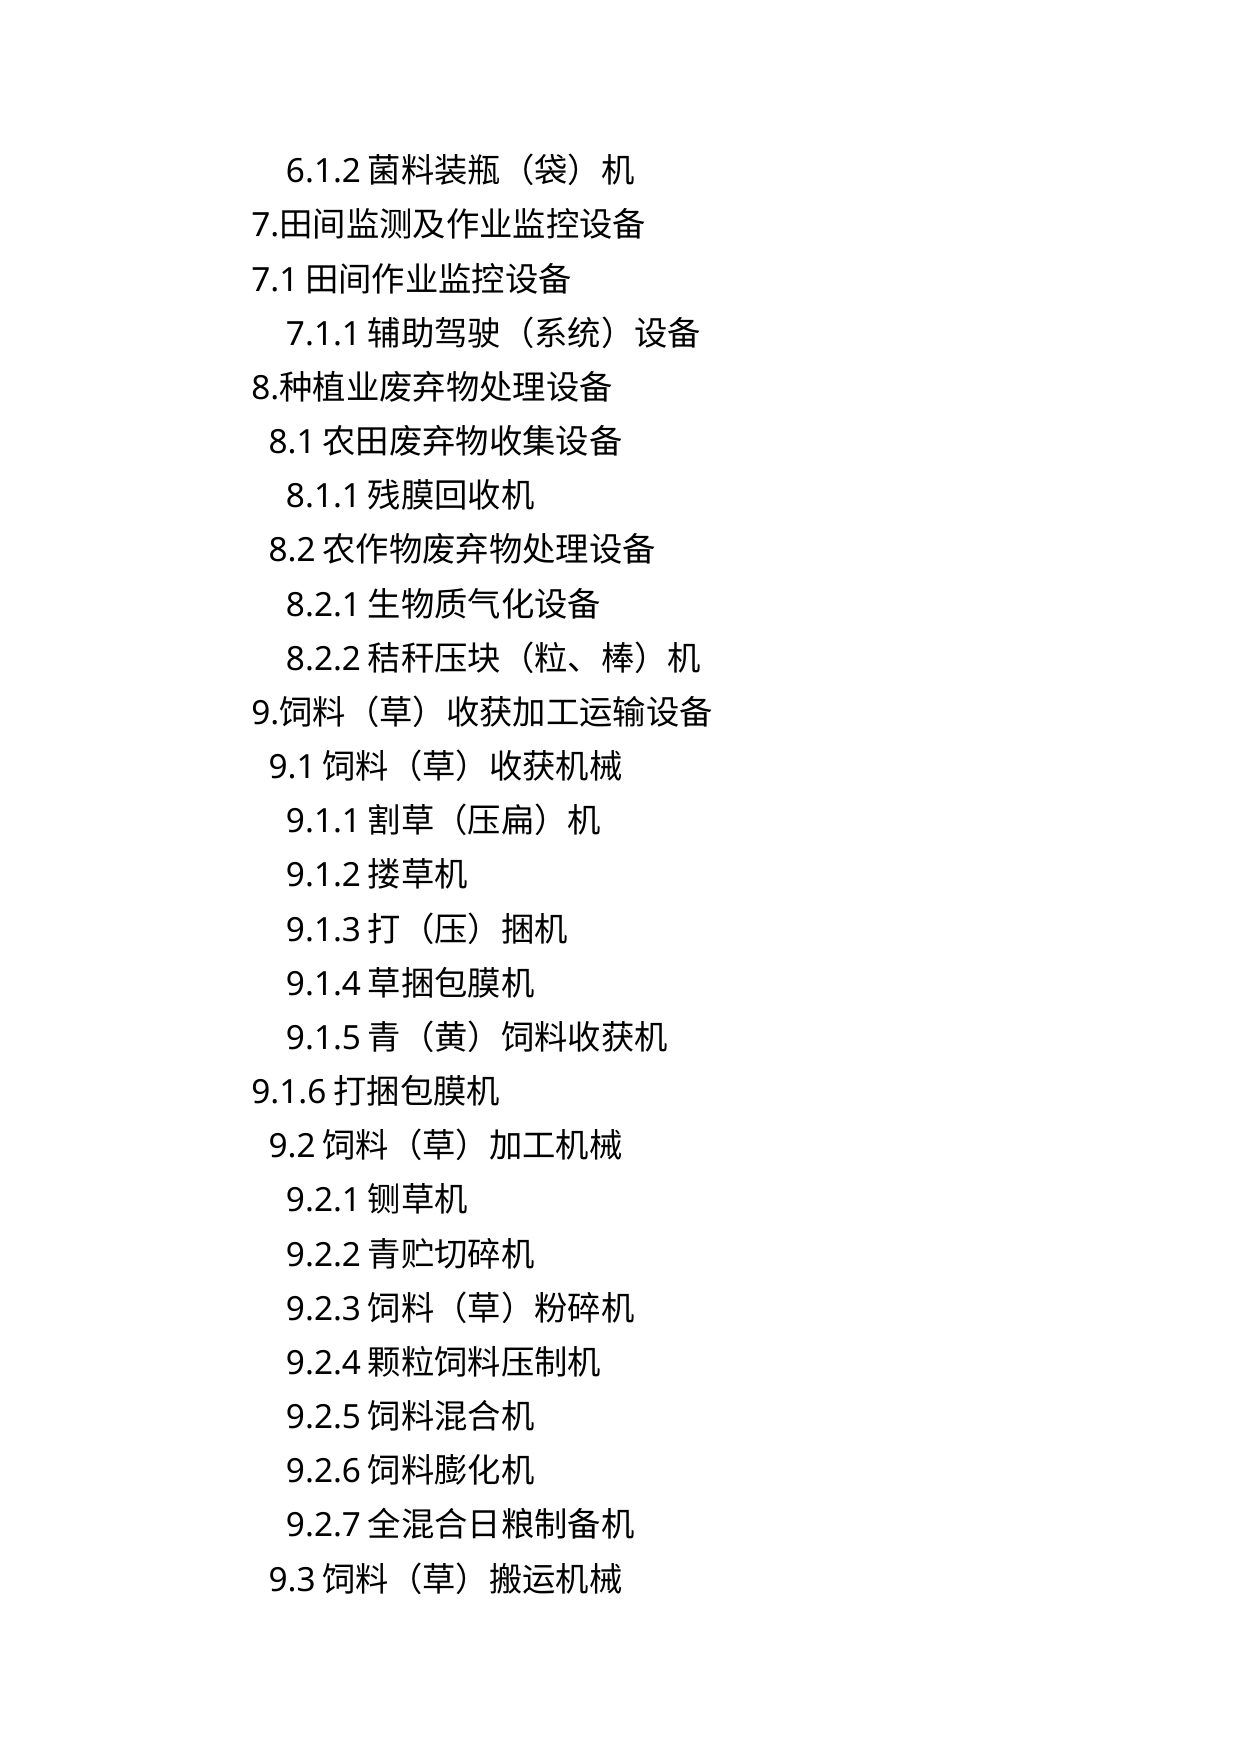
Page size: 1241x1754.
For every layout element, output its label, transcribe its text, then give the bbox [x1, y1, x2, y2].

text 7.田间监测及作业监控设备 [184, 193, 1056, 248]
text 9.1.4草捆包膜机 [184, 952, 1056, 1006]
text 9.2饲料（草）加工机械 [184, 1114, 1056, 1168]
text 9.1.5青（黄）饲料收获机 [184, 1006, 1056, 1060]
text 9.2.1铡草机 [184, 1168, 1056, 1223]
text 8.2农作物废弃物处理设备 [184, 518, 1056, 573]
text 9.2.4颗粒饲料压制机 [184, 1331, 1056, 1385]
text 9.2.6饲料膨化机 [184, 1439, 1056, 1493]
text 9.1.2搂草机 [184, 843, 1056, 898]
text 8.种植业废弃物处理设备 [184, 356, 1056, 410]
text 9.1饲料（草）收获机械 [184, 735, 1056, 789]
text 7.1.1辅助驾驶（系统）设备 [184, 302, 1056, 356]
text 9.2.2青贮切碎机 [184, 1223, 1056, 1277]
text 9.1.3打（压）捆机 [184, 898, 1056, 952]
text 9.饲料（草）收获加工运输设备 [184, 681, 1056, 735]
text 9.3饲料（草）搬运机械 [184, 1548, 1056, 1602]
text 6.1.2菌料装瓶（袋）机 [184, 139, 1056, 193]
text 9.2.5饲料混合机 [184, 1385, 1056, 1439]
text 8.2.2秸秆压块（粒、棒）机 [184, 627, 1056, 681]
text 8.1.1残膜回收机 [184, 464, 1056, 518]
text 8.1农田废弃物收集设备 [184, 410, 1056, 464]
text 7.1田间作业监控设备 [184, 248, 1056, 302]
text 9.1.6打捆包膜机 [184, 1060, 1056, 1114]
text 9.2.3饲料（草）粉碎机 [184, 1277, 1056, 1331]
text 9.1.1割草（压扁）机 [184, 789, 1056, 843]
text 8.2.1生物质气化设备 [184, 573, 1056, 627]
text 9.2.7全混合日粮制备机 [184, 1493, 1056, 1548]
